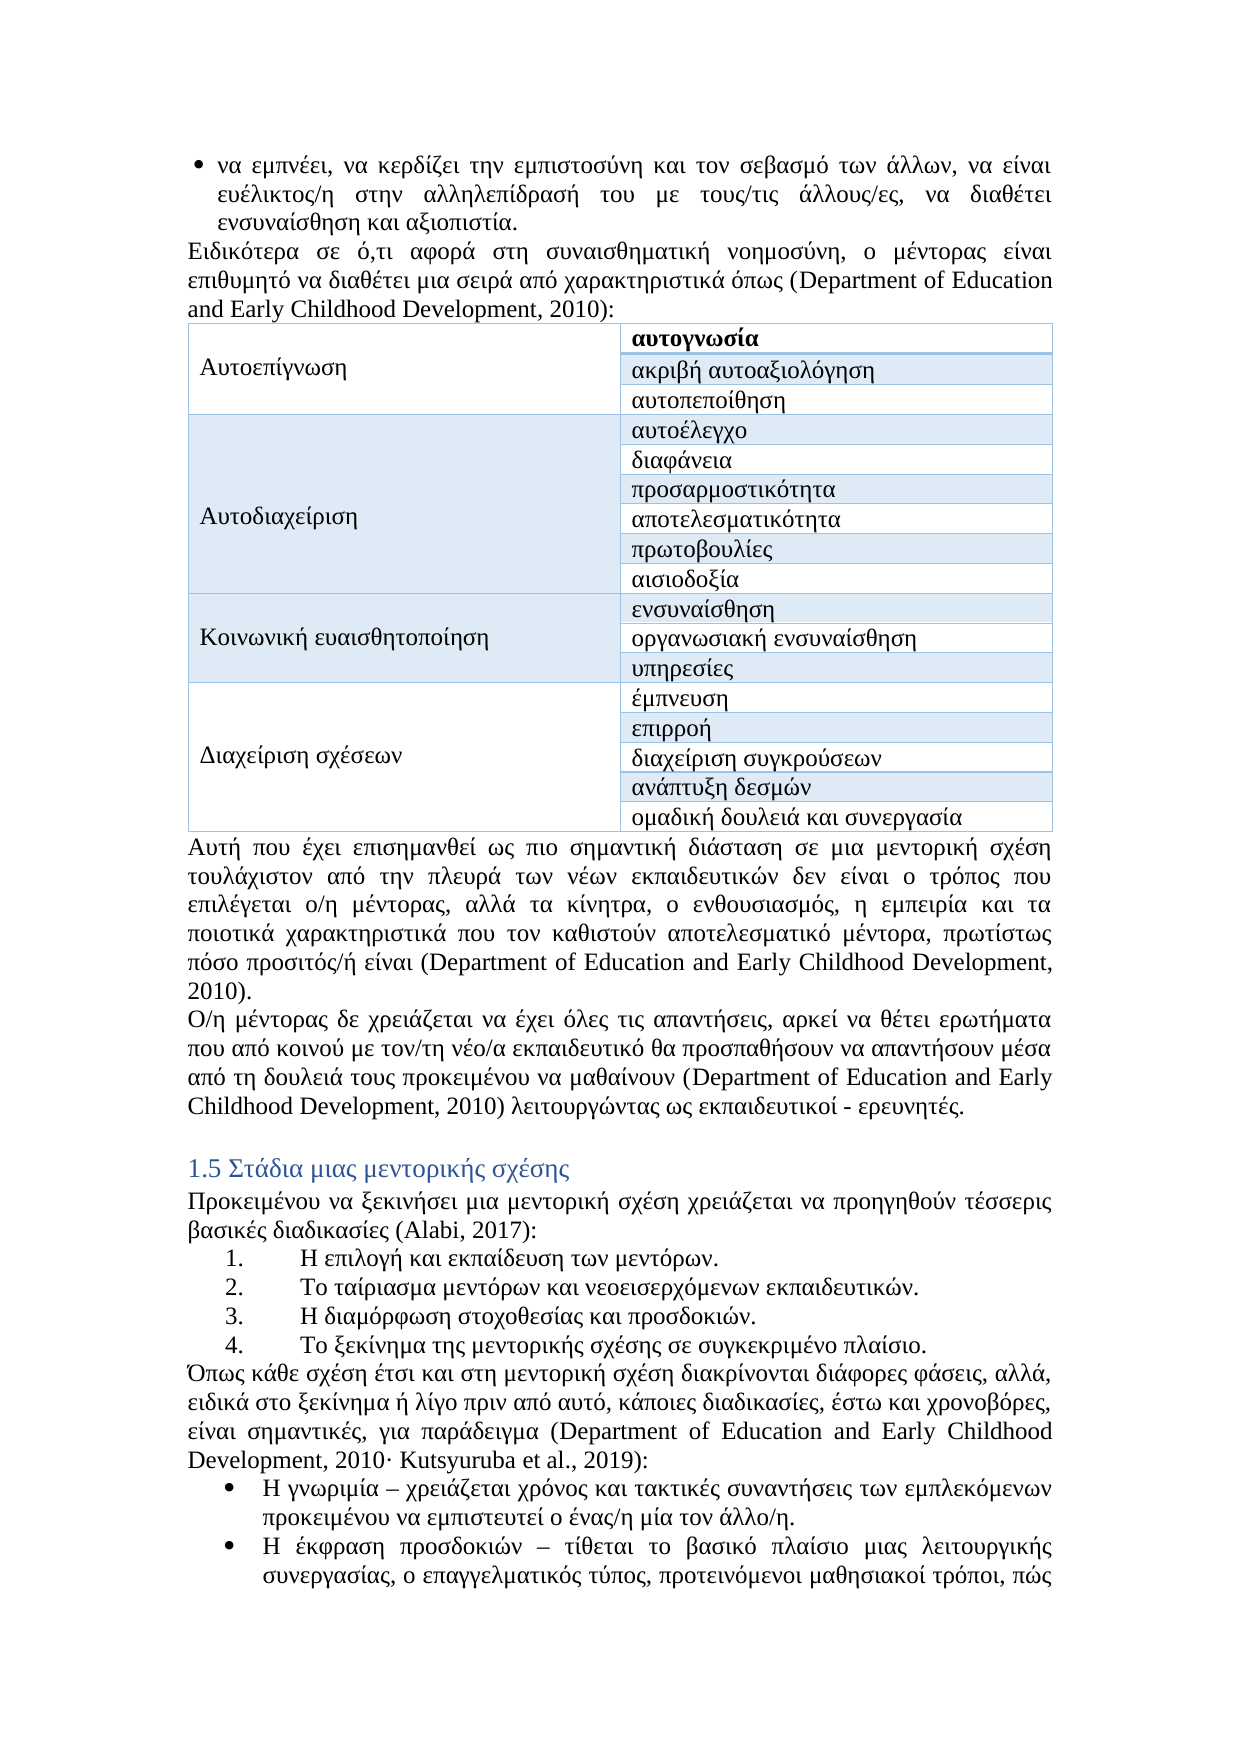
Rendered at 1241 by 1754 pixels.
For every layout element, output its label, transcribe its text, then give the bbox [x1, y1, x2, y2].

table_cell πρωτοβουλίες [621, 534, 1052, 563]
table_cell αποτελεσματικότητα [621, 504, 1052, 533]
text Προκειμένου να ξεκινήσει μια μεντορική σχέση χρειάζεται να προηγηθούν τέσσερις βασικές διαδικασίες (Alabi, 2017): [187, 1186, 1053, 1243]
table_cell Κοινωνική ευαισθητοποίηση [189, 594, 620, 682]
table_cell ακριβή αυτοαξιολόγηση [621, 355, 1052, 384]
list Η επιλογή και εκπαίδευση των μεντόρων. [225, 1243, 1053, 1272]
subtitle 1.5 Στάδια μιας μεντορικής σχέσης [187, 1152, 1053, 1184]
table_cell Αυτοδιαχείριση [189, 415, 620, 593]
table_cell διαφάνεια [621, 445, 1052, 473]
text Ο/η μέντορας δε χρειάζεται να έχει όλες τις απαντήσεις, αρκεί να θέτει ερωτήματα που από κοινού με τον/τη νέο/α εκπαιδευτικό θα προσπαθήσουν να απαντήσουν μέσα από τη δουλειά τους προκειμένου να μαθαίνουν (Department of Education and Early Childhood Development, 2010) λειτουργώντας ως εκπαιδευτικοί - ερευνητές. [187, 1004, 1053, 1119]
list Η γνωριμία – χρειάζεται χρόνος και τακτικές συναντήσεις των εμπλεκόμενων προκειμένου να εμπιστευτεί ο ένας/η μία τον άλλο/η. [225, 1473, 1053, 1531]
text Αυτή που έχει επισημανθεί ως πιο σημαντική διάσταση σε μια μεντορική σχέση τουλάχιστον από την πλευρά των νέων εκπαιδευτικών δεν είναι ο τρόπος που επιλέγεται ο/η μέντορας, αλλά τα κίνητρα, ο ενθουσιασμός, η εμπειρία και τα ποιοτικά χαρακτηριστικά που τον καθιστούν αποτελεσματικό μέντορα, πρωτίστως πόσο προσιτός/ή είναι (Department of Education and Early Childhood Development, 2010). [187, 832, 1053, 1004]
table_cell ενσυναίσθηση [621, 594, 1052, 622]
table_cell προσαρμοστικότητα [621, 475, 1052, 503]
list Η διαμόρφωση στοχοθεσίας και προσδοκιών. [225, 1301, 1053, 1330]
table_cell ανάπτυξη δεσμών [621, 773, 1052, 801]
table_cell αυτοέλεγχο [621, 415, 1052, 444]
table_cell υπηρεσίες [621, 653, 1052, 682]
table_header αυτογνωσία [621, 324, 1052, 352]
list Το ταίριασμα μεντόρων και νεοεισερχόμενων εκπαιδευτικών. [225, 1272, 1053, 1301]
list Το ξεκίνημα της μεντορικής σχέσης σε συγκεκριμένο πλαίσιο. [225, 1330, 1053, 1358]
table_cell ομαδική δουλειά και συνεργασία [621, 802, 1052, 831]
table_cell έμπνευση [621, 683, 1052, 712]
table_cell αισιοδοξία [621, 564, 1052, 593]
table_cell διαχείριση συγκρούσεων [621, 743, 1052, 771]
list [225, 1531, 1053, 1588]
text Όπως κάθε σχέση έτσι και στη μεντορική σχέση διακρίνονται διάφορες φάσεις, αλλά, ειδικά στο ξεκίνημα ή λίγο πριν από αυτό, κάποιες διαδικασίες, έστω και χρονοβόρες, είναι σημαντικές, για παράδειγμα (Department of Education and Early Childhood Development, 2010· Kutsyuruba et al., 2019): [187, 1358, 1053, 1473]
table_cell οργανωσιακή ενσυναίσθηση [621, 624, 1052, 652]
text Ειδικότερα σε ό,τι αφορά στη συναισθηματική νοημοσύνη, ο μέντορας είναι επιθυμητό να διαθέτει μια σειρά από χαρακτηριστικά όπως (Department of Education and Early Childhood Development, 2010): [187, 236, 1053, 322]
table_cell επιρροή [621, 713, 1052, 742]
table_header Αυτοεπίγνωση [189, 324, 620, 414]
list να εμπνέει, να κερδίζει την εμπιστοσύνη και τον σεβασμό των άλλων, να είναι ευέλικτος/η στην αλληλεπίδρασή του με τους/τις άλλους/ες, να διαθέτει ενσυναίσθηση και αξιοπιστία. [194, 150, 1053, 236]
table_cell αυτοπεποίθηση [621, 385, 1052, 414]
table_cell Διαχείριση σχέσεων [189, 683, 620, 831]
